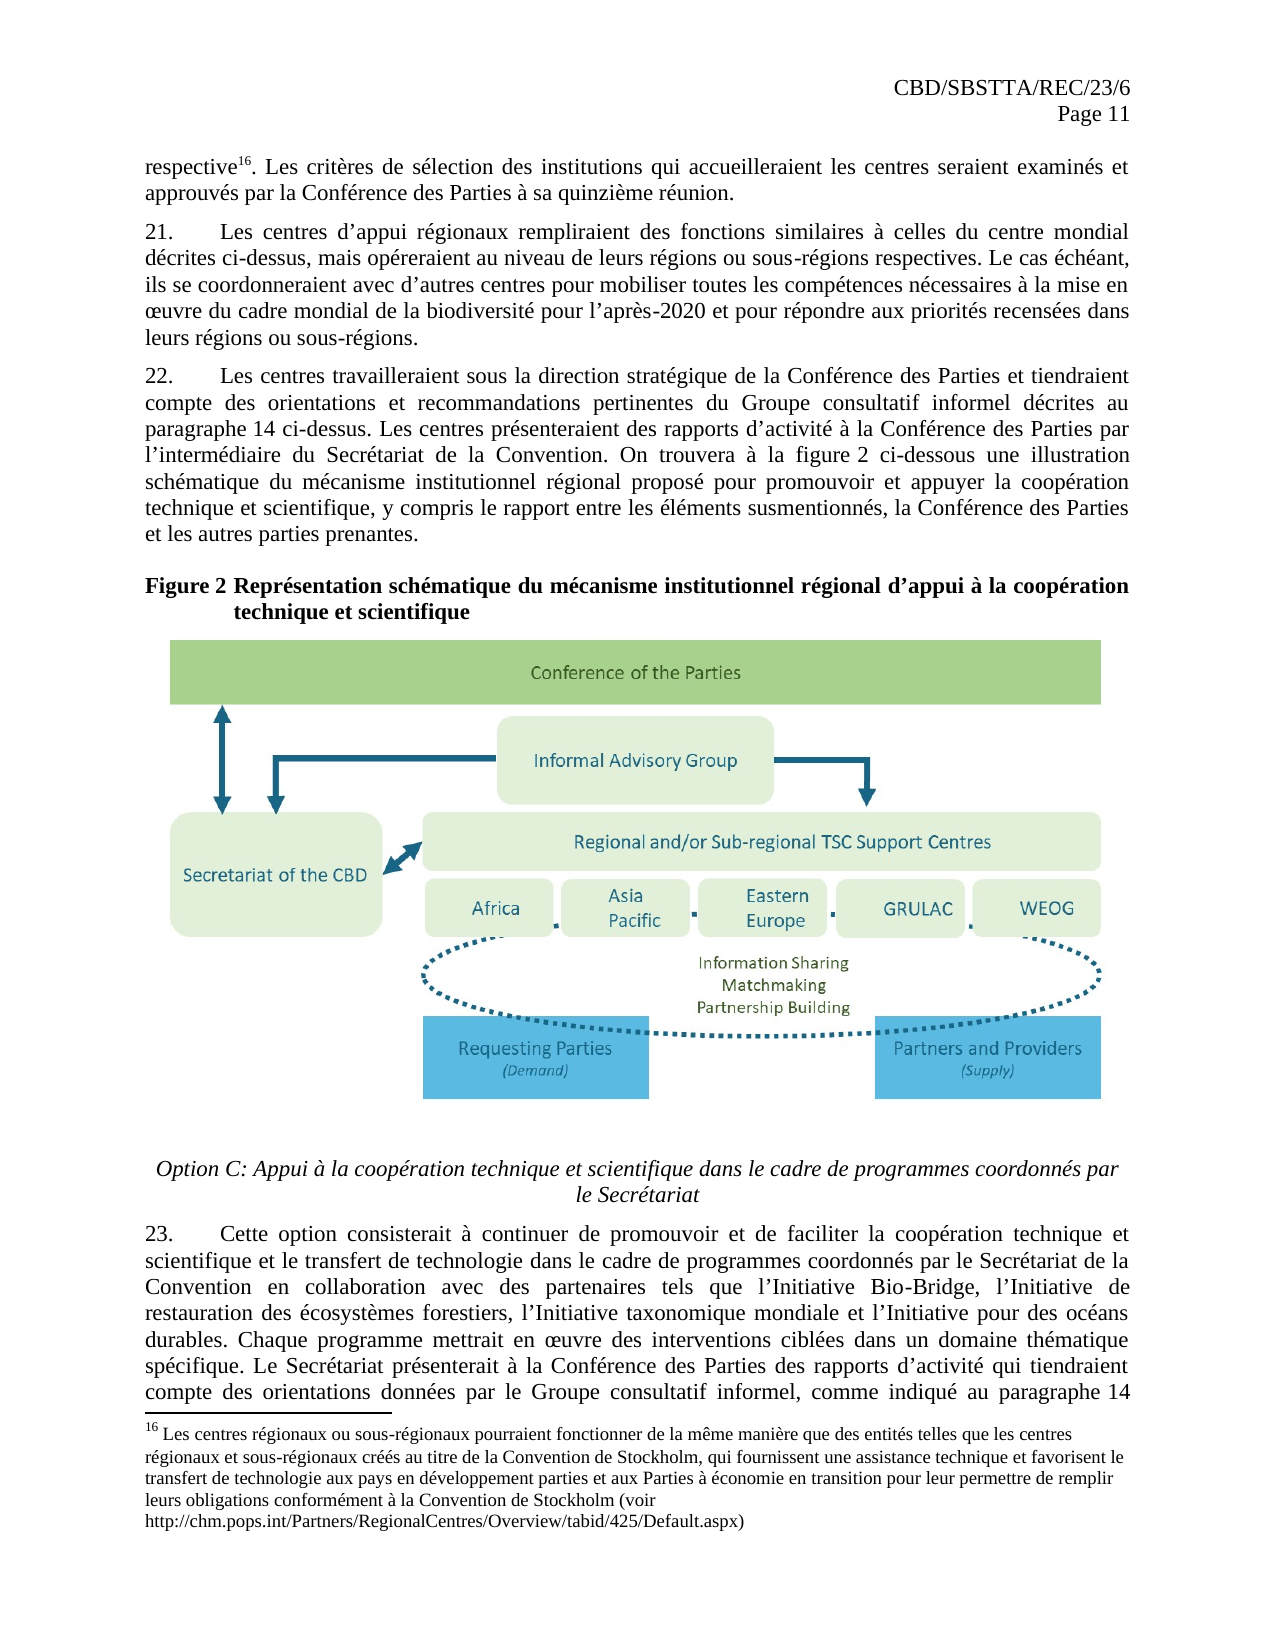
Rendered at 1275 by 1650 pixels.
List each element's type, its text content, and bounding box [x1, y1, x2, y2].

list Les centres travailleraient sous la direction stratégique de la Conférence des Parties et tiendraient compte des orientations et recommandations pertinentes du Groupe consultatif informel décrites au paragraphe 14 ci-dessus. Les centres présenteraient des rapports d’activité à la Conférence des Parties par l’intermédiaire du Secrétariat de la Convention. On trouvera à la figure 2 ci-dessous une illustration schématique du mécanisme institutionnel régional proposé pour promouvoir et appuyer la coopération technique et scientifique, y compris le rapport entre les éléments susmentionnés, la Conférence des Parties et les autres parties prenantes. [145, 362, 1130, 547]
picture [144, 637, 1129, 1104]
list Les centres d’appui régionaux rempliraient des fonctions similaires à celles du centre mondial décrites ci-dessus, mais opéreraient au niveau de leurs régions ou sous-régions respectives. Le cas échéant, ils se coordonneraient avec d’autres centres pour mobiliser toutes les compétences nécessaires à la mise en œuvre du cadre mondial de la biodiversité pour l’après-2020 et pour répondre aux priorités recensées dans leurs régions ou sous-régions. [145, 218, 1130, 350]
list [145, 153, 1130, 206]
text Figure 2 Représentation schématique du mécanisme institutionnel régional d’appui à la coopération technique et scientifique [145, 572, 1130, 624]
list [145, 1220, 1130, 1405]
list Option C: Appui à la coopération technique et scientifique dans le cadre de programmes coordonnés par le Secrétariat [145, 1155, 1130, 1208]
